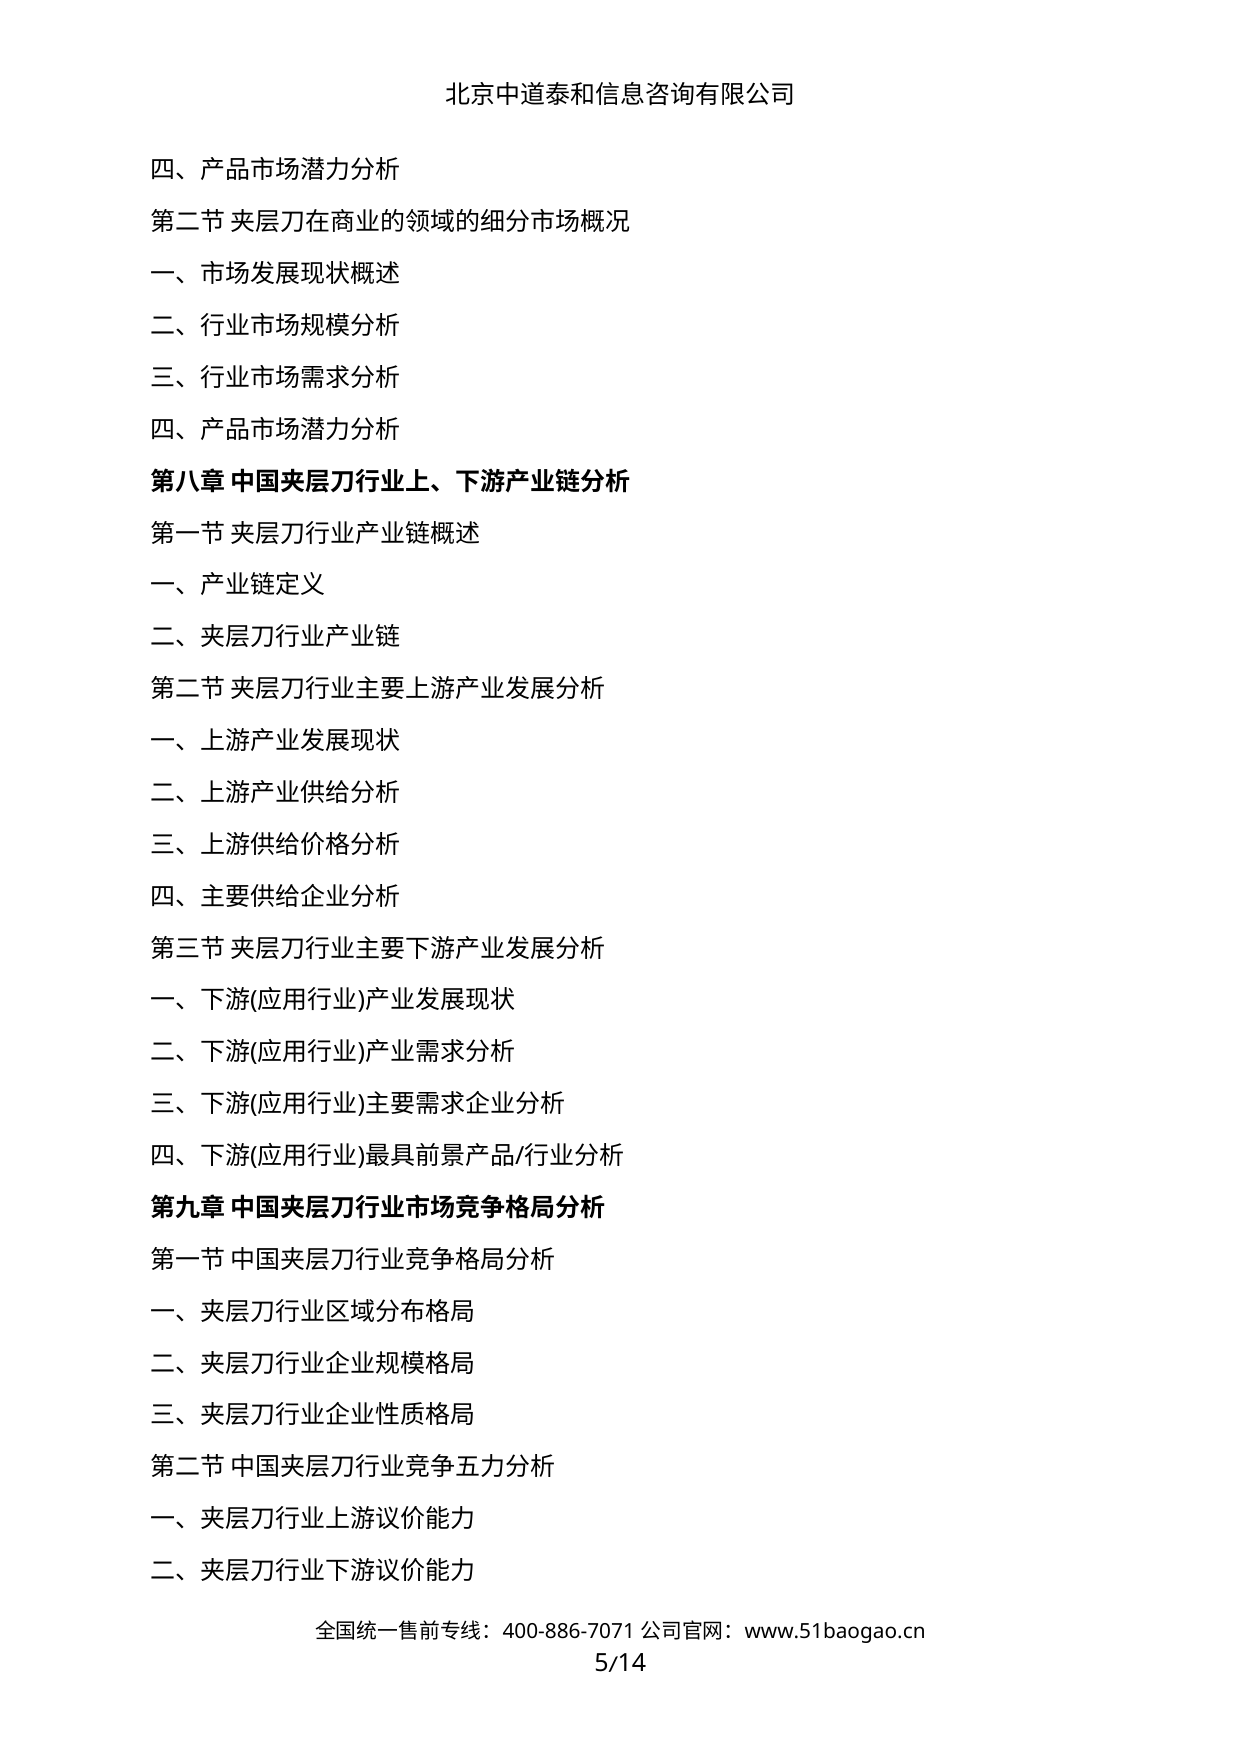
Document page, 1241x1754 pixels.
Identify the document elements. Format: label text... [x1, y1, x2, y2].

text 第一节 中国夹层刀行业竞争格局分析 [150, 1239, 1090, 1276]
text 第八章 中国夹层刀行业上、下游产业链分析 [150, 461, 1090, 497]
text 三、夹层刀行业企业性质格局 [150, 1395, 1090, 1431]
text 第一节 夹层刀行业产业链概述 [150, 513, 1090, 549]
text 二、夹层刀行业产业链 [150, 617, 1090, 653]
text 第二节 中国夹层刀行业竞争五力分析 [150, 1447, 1090, 1483]
text 四、主要供给企业分析 [150, 876, 1090, 912]
text 一、产业链定义 [150, 565, 1090, 601]
text 第九章 中国夹层刀行业市场竞争格局分析 [150, 1187, 1090, 1224]
text 一、市场发展现状概述 [150, 254, 1090, 290]
text 第二节 夹层刀在商业的领域的细分市场概况 [150, 202, 1090, 238]
text 一、上游产业发展现状 [150, 721, 1090, 757]
text 第二节 夹层刀行业主要上游产业发展分析 [150, 669, 1090, 705]
text 一、下游(应用行业)产业发展现状 [150, 980, 1090, 1016]
text 二、夹层刀行业企业规模格局 [150, 1343, 1090, 1379]
text 四、产品市场潜力分析 [150, 150, 1090, 186]
text 二、行业市场规模分析 [150, 306, 1090, 342]
text 一、夹层刀行业区域分布格局 [150, 1291, 1090, 1327]
text 二、夹层刀行业下游议价能力 [150, 1551, 1090, 1587]
text 二、上游产业供给分析 [150, 772, 1090, 809]
text 四、产品市场潜力分析 [150, 409, 1090, 446]
text 二、下游(应用行业)产业需求分析 [150, 1032, 1090, 1068]
text 三、下游(应用行业)主要需求企业分析 [150, 1084, 1090, 1120]
text 三、上游供给价格分析 [150, 824, 1090, 861]
text 三、行业市场需求分析 [150, 357, 1090, 394]
text 第三节 夹层刀行业主要下游产业发展分析 [150, 928, 1090, 964]
text 一、夹层刀行业上游议价能力 [150, 1499, 1090, 1535]
text 四、下游(应用行业)最具前景产品/行业分析 [150, 1136, 1090, 1172]
